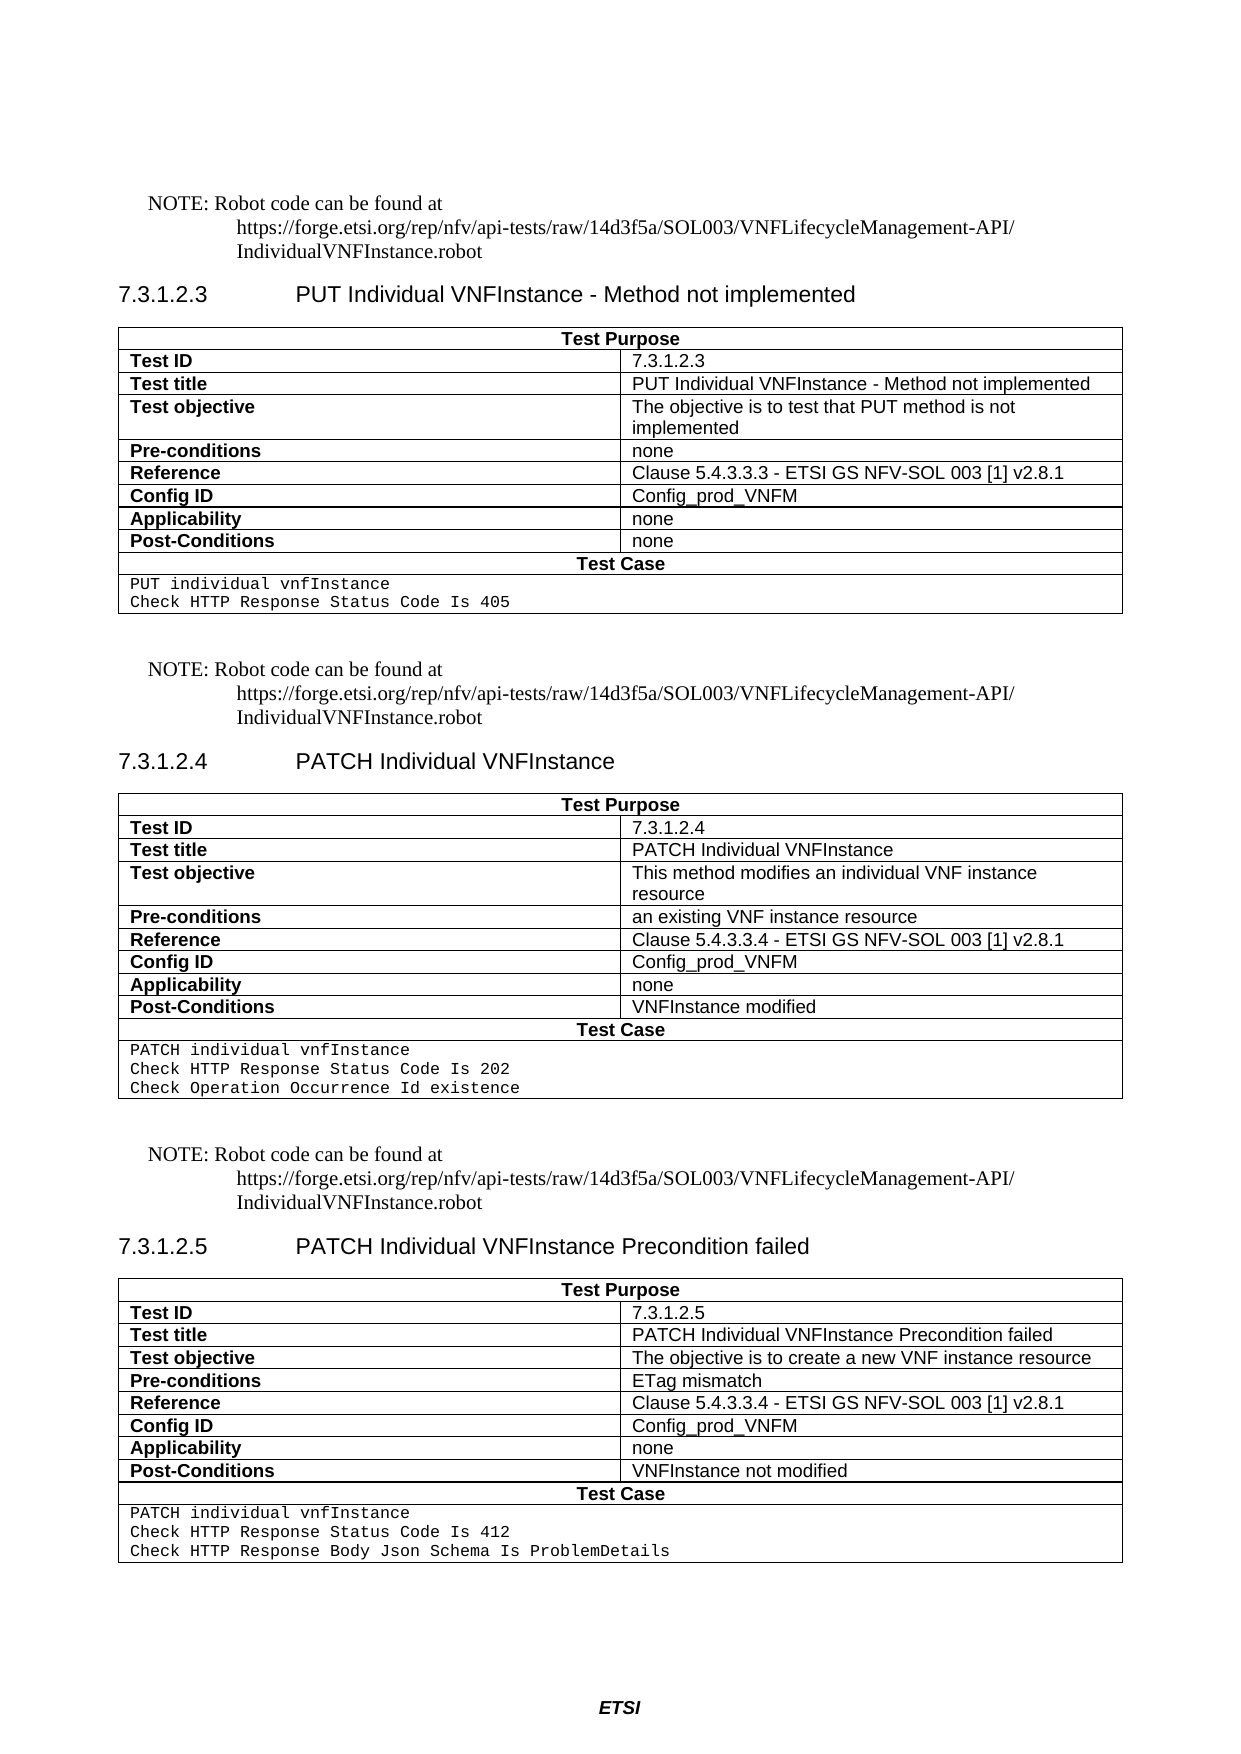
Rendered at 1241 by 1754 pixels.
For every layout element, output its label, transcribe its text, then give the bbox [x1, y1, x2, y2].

table_cell Test ID [119, 350, 620, 372]
text NOTE: Robot code can be found at https://forge.etsi.org/rep/nfv/api-tests/raw/14d3f5a/SOL003/VNFLifecycleManagement-API/IndividualVNFInstance.robot [148, 657, 1122, 729]
table_cell PUT individual vnfInstance Check HTTP Response Status Code Is 405 [119, 575, 1122, 613]
table_cell 7.3.1.2.3 [621, 350, 1122, 372]
table_cell Post-Conditions [119, 996, 620, 1018]
table_cell PUT Individual VNFInstance - Method not implemented [621, 373, 1122, 394]
table_cell The objective is to test that PUT method is not implemented [621, 395, 1122, 438]
table_cell VNFInstance modified [621, 996, 1122, 1018]
table_cell Clause 5.4.3.3.4 - ETSI GS NFV-SOL 003 [1] v2.8.1 [621, 1392, 1122, 1413]
table_cell Pre-conditions [119, 1369, 620, 1391]
subtitle 7.3.1.2.3 PUT Individual VNFInstance - Method not implemented [118, 281, 1122, 308]
table_cell PATCH Individual VNFInstance Precondition failed [621, 1324, 1122, 1346]
table_cell Config_prod_VNFM [621, 1415, 1122, 1436]
table_cell PATCH individual vnfInstance Check HTTP Response Status Code Is 202 Check Operation Occurrence Id existence [119, 1041, 1122, 1098]
table_cell Test Case [119, 1019, 1122, 1040]
table_cell none [621, 508, 1122, 529]
table_cell Test title [119, 373, 620, 394]
table_cell Pre-conditions [119, 906, 620, 927]
table_cell Config ID [119, 485, 620, 506]
text NOTE: Robot code can be found at https://forge.etsi.org/rep/nfv/api-tests/raw/14d3f5a/SOL003/VNFLifecycleManagement-API/IndividualVNFInstance.robot [148, 1142, 1122, 1214]
table_cell Test objective [119, 1347, 620, 1368]
text NOTE: Robot code can be found at https://forge.etsi.org/rep/nfv/api-tests/raw/14d3f5a/SOL003/VNFLifecycleManagement-API/IndividualVNFInstance.robot [148, 191, 1122, 263]
table_cell Post-Conditions [119, 530, 620, 552]
table_cell Post-Conditions [119, 1460, 620, 1481]
subtitle 7.3.1.2.5 PATCH Individual VNFInstance Precondition failed [118, 1233, 1122, 1259]
table_cell an existing VNF instance resource [621, 906, 1122, 927]
table_cell PATCH individual vnfInstance Check HTTP Response Status Code Is 412 Check HTTP Response Body Json Schema Is ProblemDetails [119, 1505, 1122, 1562]
table_cell Clause 5.4.3.3.3 - ETSI GS NFV-SOL 003 [1] v2.8.1 [621, 462, 1122, 484]
table_cell ETag mismatch [621, 1369, 1122, 1391]
table_cell Test objective [119, 862, 620, 905]
subtitle 7.3.1.2.4 PATCH Individual VNFInstance [118, 748, 1122, 774]
table_header Test Purpose [119, 328, 1122, 349]
table_cell Pre-conditions [119, 440, 620, 461]
table_cell Applicability [119, 508, 620, 529]
table_cell Clause 5.4.3.3.4 - ETSI GS NFV-SOL 003 [1] v2.8.1 [621, 929, 1122, 950]
table_cell Reference [119, 929, 620, 950]
table_cell PATCH Individual VNFInstance [621, 839, 1122, 861]
table_cell This method modifies an individual VNF instance resource [621, 862, 1122, 905]
table_cell Test title [119, 839, 620, 861]
table_cell Test ID [119, 1302, 620, 1323]
table_cell Test title [119, 1324, 620, 1346]
table_cell Config ID [119, 951, 620, 973]
table_cell Test Case [119, 553, 1122, 574]
table_cell Test ID [119, 816, 620, 838]
table_cell VNFInstance not modified [621, 1460, 1122, 1481]
table_cell Applicability [119, 1437, 620, 1459]
table_cell Applicability [119, 974, 620, 995]
table_cell Test objective [119, 395, 620, 438]
table_cell Config_prod_VNFM [621, 951, 1122, 973]
table_cell Test Case [119, 1483, 1122, 1504]
table_cell Reference [119, 1392, 620, 1413]
table_cell Reference [119, 462, 620, 484]
table_cell none [621, 1437, 1122, 1459]
table_cell 7.3.1.2.5 [621, 1302, 1122, 1323]
table_header Test Purpose [119, 794, 1122, 815]
table_cell none [621, 974, 1122, 995]
table_cell The objective is to create a new VNF instance resource [621, 1347, 1122, 1368]
table_header Test Purpose [119, 1279, 1122, 1301]
table_cell Config_prod_VNFM [621, 485, 1122, 506]
table_cell 7.3.1.2.4 [621, 816, 1122, 838]
table_cell none [621, 440, 1122, 461]
table_cell none [621, 530, 1122, 552]
table_cell Config ID [119, 1415, 620, 1436]
